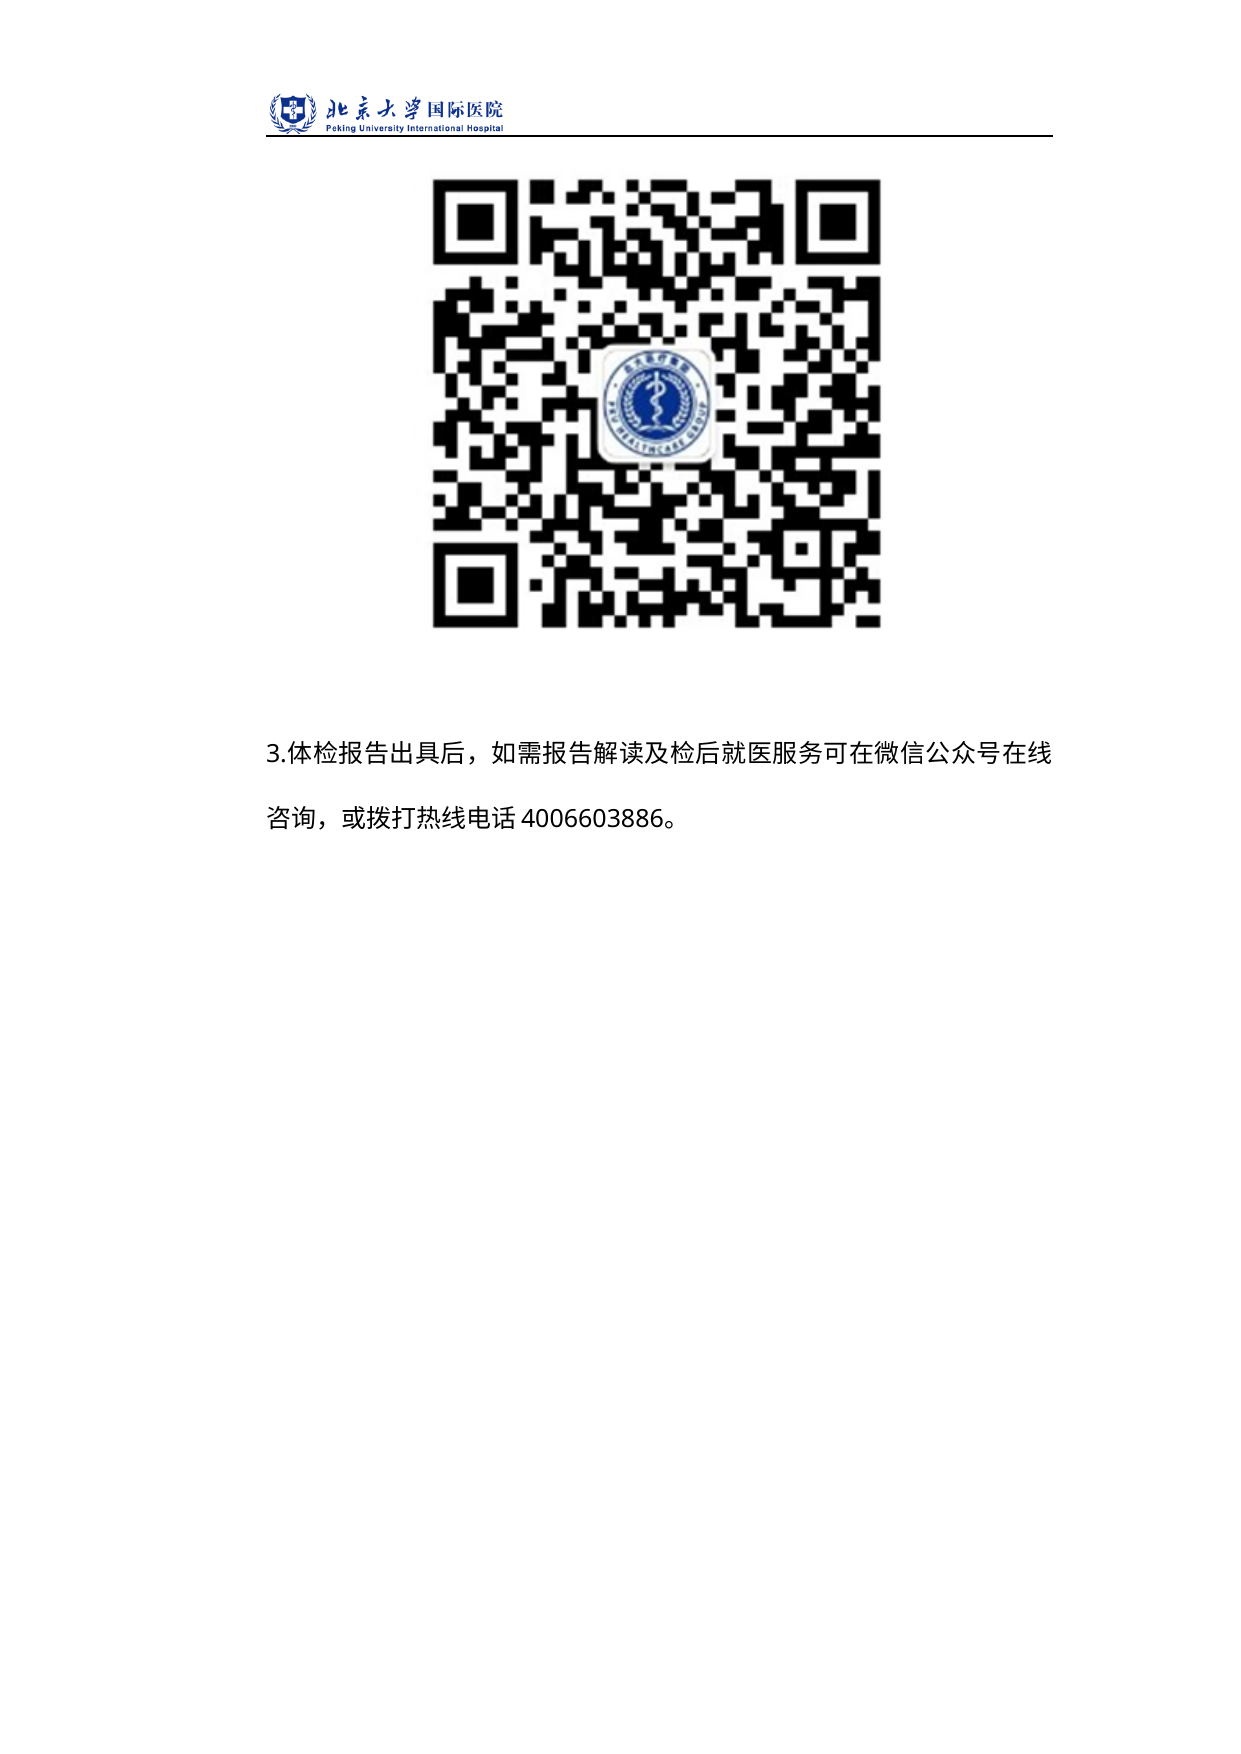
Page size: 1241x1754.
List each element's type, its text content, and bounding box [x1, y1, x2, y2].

picture [410, 163, 909, 648]
picture [265, 88, 510, 136]
list 3.体检报告出具后，如需报告解读及检后就医服务可在微信公众号在线咨询，或拨打热线电话4006603886。 [266, 719, 1053, 849]
